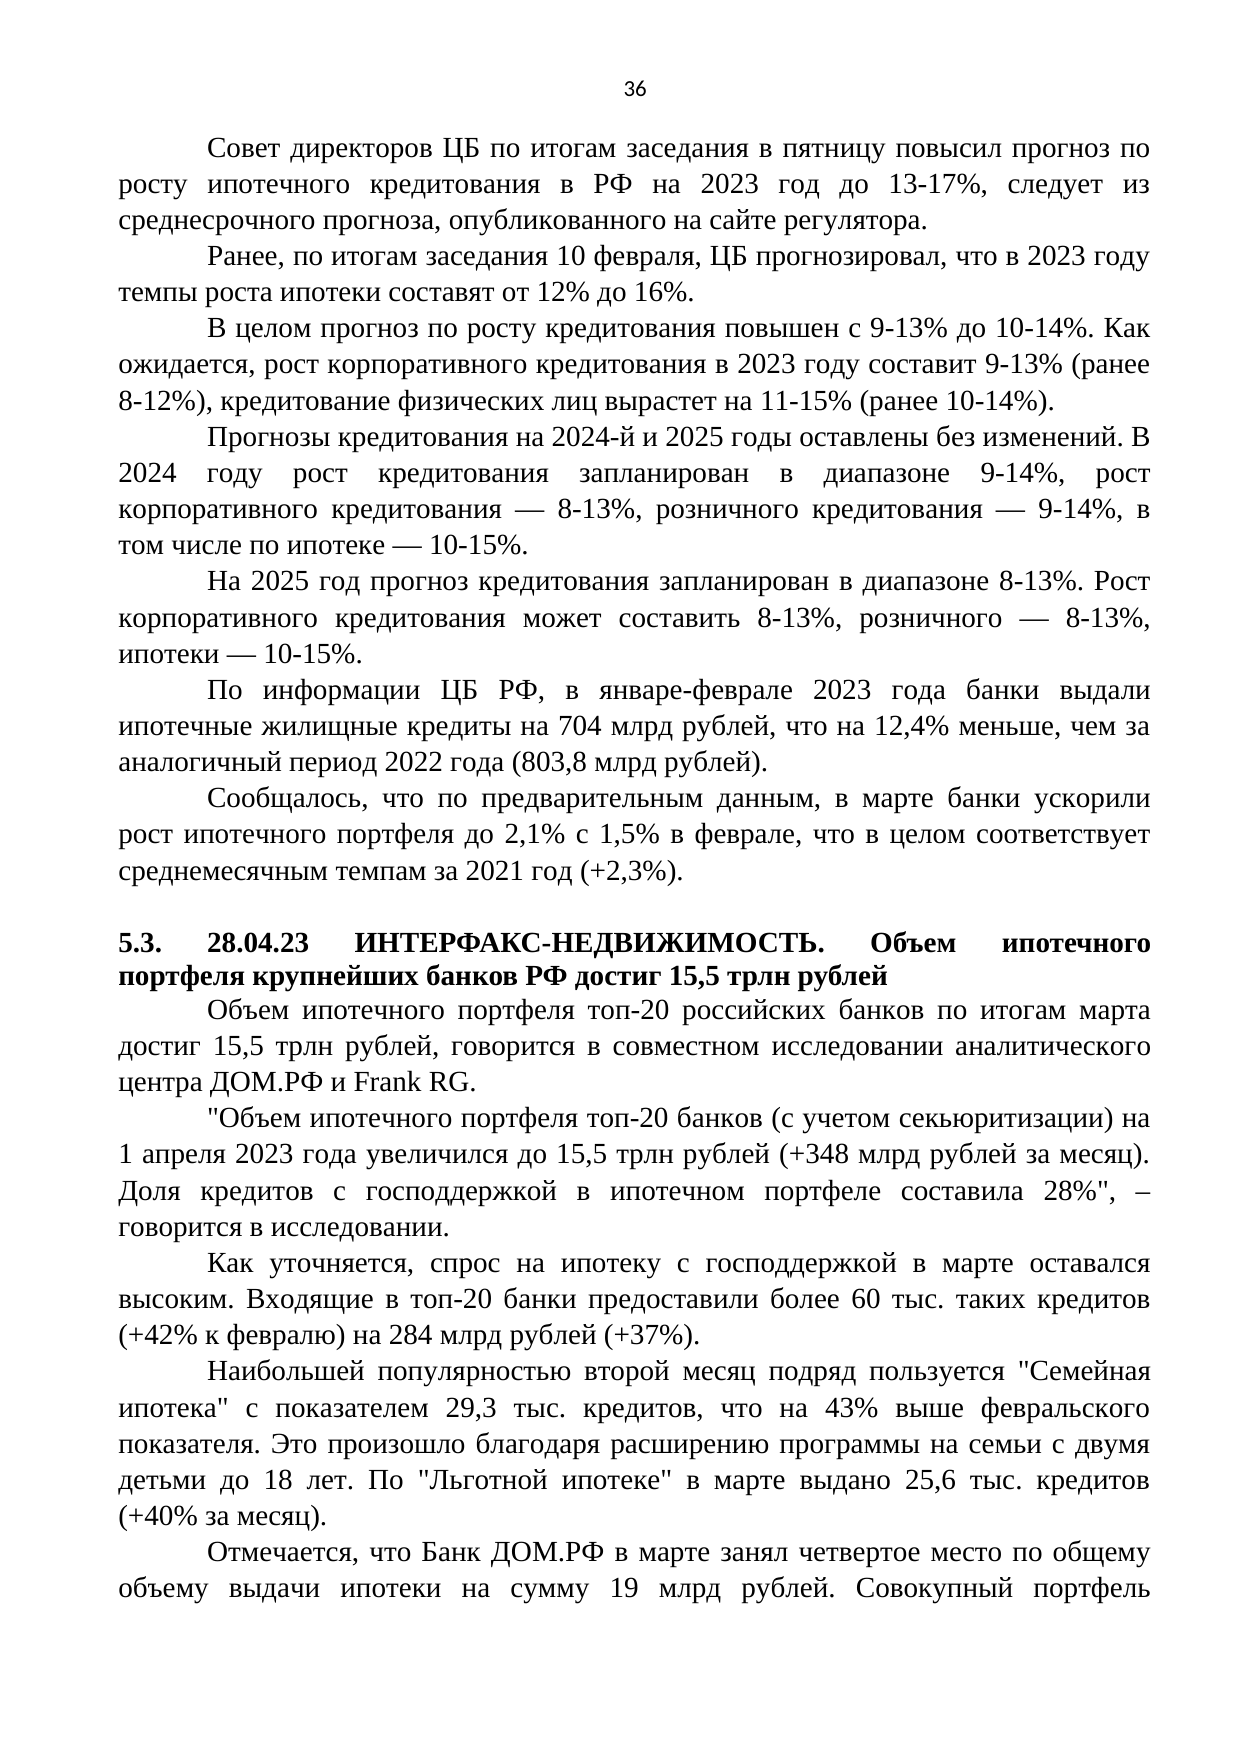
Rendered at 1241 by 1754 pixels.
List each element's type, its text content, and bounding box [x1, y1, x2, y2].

text Прогнозы кредитования на 2024-й и 2025 годы оставлены без изменений. В 2024 году рост кредитования запланирован в диапазоне 9-14%, рост корпоративного кредитования — 8-13%, розничного кредитования — 9-14%, в том числе по ипотеке — 10-15%. [118, 419, 1152, 561]
text Ранее, по итогам заседания 10 февраля, ЦБ прогнозировал, что в 2023 году темпы роста ипотеки составят от 12% до 16%. [118, 238, 1152, 308]
text Сообщалось, что по предварительным данным, в марте банки ускорили рост ипотечного портфеля до 2,1% с 1,5% в феврале, что в целом соответствует среднемесячным темпам за 2021 год (+2,3%). [118, 780, 1152, 886]
text По информации ЦБ РФ, в январе-феврале 2023 года банки выдали ипотечные жилищные кредиты на 704 млрд рублей, что на 12,4% меньше, чем за аналогичный период 2022 года (803,8 млрд рублей). [118, 672, 1152, 778]
text На 2025 год прогноз кредитования запланирован в диапазоне 8-13%. Рост корпоративного кредитования может составить 8-13%, розничного — 8-13%, ипотеки — 10-15%. [118, 563, 1152, 669]
text Наибольшей популярностью второй месяц подряд пользуется "Семейная ипотека" с показателем 29,3 тыс. кредитов, что на 43% выше февральского показателя. Это произошло благодаря расширению программы на семьи с двумя детьми до 18 лет. По "Льготной ипотеке" в марте выдано 25,6 тыс. кредитов (+40% за месяц). [118, 1353, 1152, 1532]
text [118, 1534, 1152, 1604]
text В целом прогноз по росту кредитования повышен с 9-13% до 10-14%. Как ожидается, рост корпоративного кредитования в 2023 году составит 9-13% (ранее 8-12%), кредитование физических лиц вырастет на 11-15% (ранее 10-14%). [118, 311, 1152, 416]
text Как уточняется, спрос на ипотеку с господдержкой в марте оставался высоким. Входящие в топ-20 банки предоставили более 60 тыс. таких кредитов (+42% к февралю) на 284 млрд рублей (+37%). [118, 1245, 1152, 1351]
subtitle 28.04.23 ИНТЕРФАКС-НЕДВИЖИМОСТЬ. Объем ипотечного портфеля крупнейших банков РФ достиг 15,5 трлн рублей [118, 925, 1152, 992]
text Совет директоров ЦБ по итогам заседания в пятницу повысил прогноз по росту ипотечного кредитования в РФ на 2023 год до 13-17%, следует из среднесрочного прогноза, опубликованного на сайте регулятора. [118, 130, 1152, 236]
text "Объем ипотечного портфеля топ-20 банков (с учетом секьюритизации) на 1 апреля 2023 года увеличился до 15,5 трлн рублей (+348 млрд рублей за месяц). Доля кредитов с господдержкой в ипотечном портфеле составила 28%", – говорится в исследовании. [118, 1101, 1152, 1242]
text Объем ипотечного портфеля топ-20 российских банков по итогам марта достиг 15,5 трлн рублей, говорится в совместном исследовании аналитического центра ДОМ.РФ и Frank RG. [118, 992, 1152, 1098]
